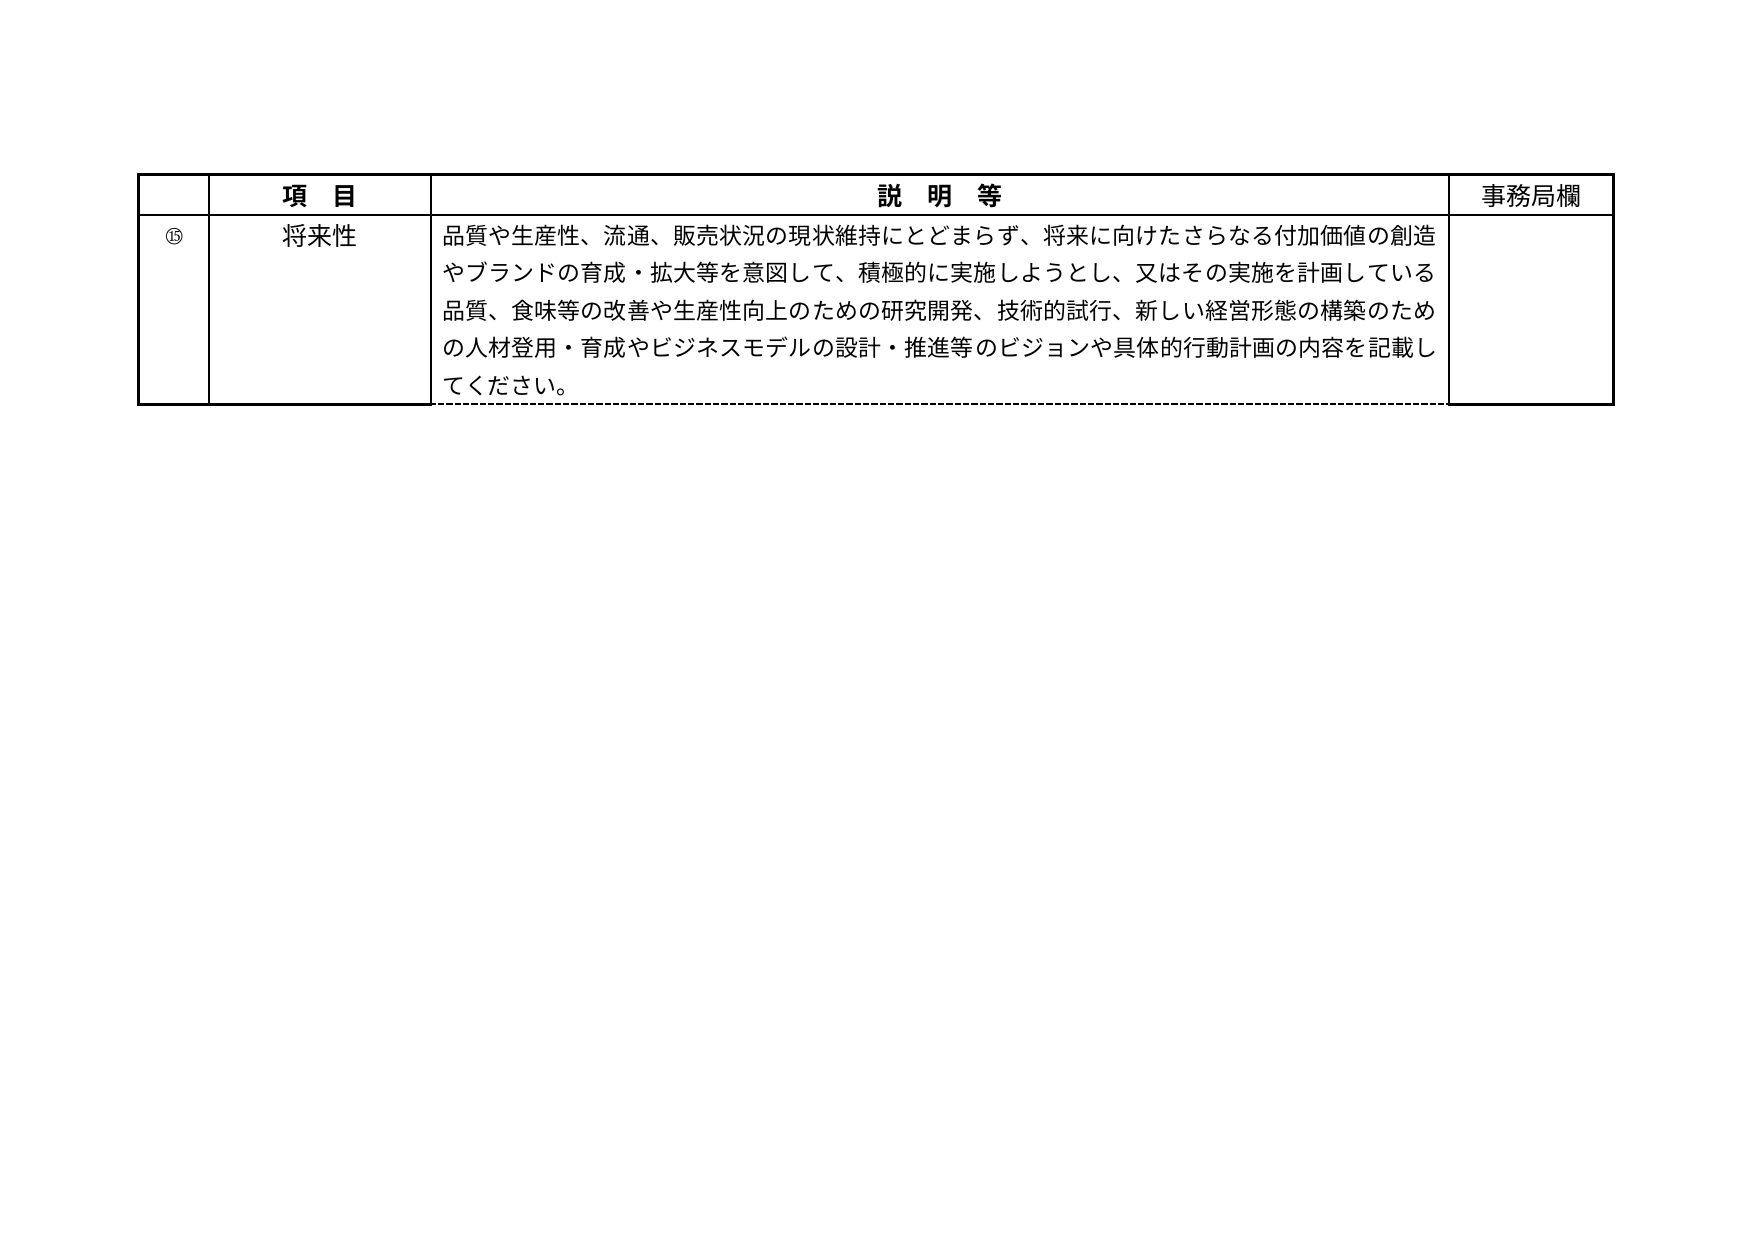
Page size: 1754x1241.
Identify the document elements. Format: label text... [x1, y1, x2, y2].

table_cell 品質や生産性、流通、販売状況の現状維持にとどまらず、将来に向けたさらなる付加価値の創造やブランドの育成・拡大等を意図して、積極的に実施しようとし、又はその実施を計画している品質、食味等の改善や生産性向上のための研究開発、技術的試行、新しい経営形態の構築のための人材登用・育成やビジネスモデルの設計・推進等のビジョンや具体的行動計画の内容を記載してください。 [432, 216, 1448, 403]
table_header [140, 176, 208, 214]
table_header 事務局欄 [1450, 176, 1612, 214]
table_cell 将来性 [210, 216, 430, 403]
table_header 項 目 [210, 176, 430, 214]
table_cell ⑮ [140, 216, 208, 403]
table_header 説 明 等 [432, 176, 1448, 214]
table_cell [1450, 216, 1612, 403]
